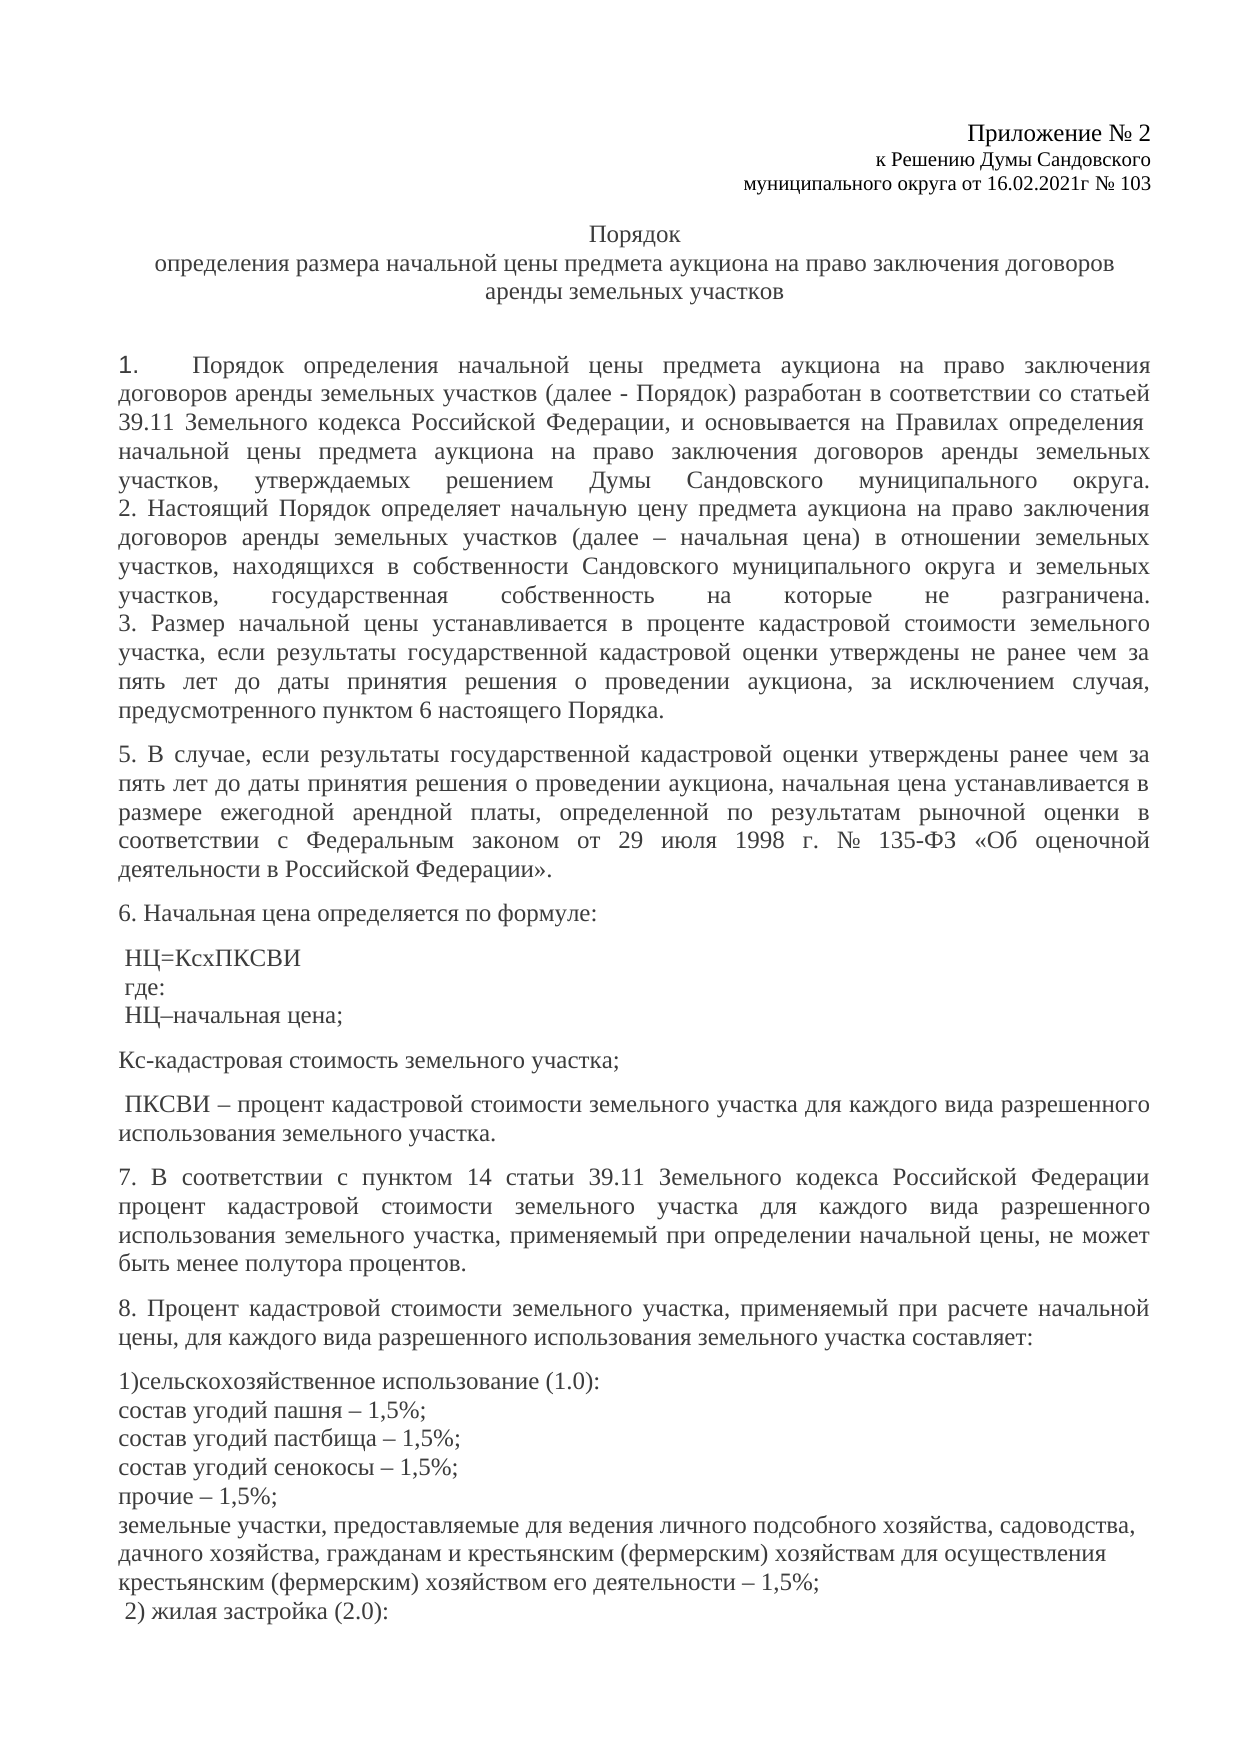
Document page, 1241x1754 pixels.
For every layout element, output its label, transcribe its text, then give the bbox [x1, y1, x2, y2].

text 6. Начальная цена определяется по формуле: [118, 898, 1151, 927]
text Приложение № 2 к Решению Думы Сандовского [118, 118, 1151, 171]
text 5. В случае, если результаты государственной кадастровой оценки утверждены ранее чем за пять лет до даты принятия решения о проведении аукциона, начальная цена устанавливается в размере ежегодной арендной платы, определенной по результатам рыночной оценки в соответствии с Федеральным законом от 29 июля 1998 г. № 135-ФЗ «Об оценочной деятельности в Российской Федерации». [118, 739, 1151, 883]
text 7. В соответствии с пунктом 14 статьи 39.11 Земельного кодекса Российской Федерации процент кадастровой стоимости земельного участка для каждого вида разрешенного использования земельного участка, применяемый при определении начальной цены, не может быть менее полутора процентов. [118, 1162, 1151, 1277]
text 1)сельскохозяйственное использование (1.0): состав угодий пашня – 1,5%; состав угодий пастбища – 1,5%; состав угодий сенокосы – 1,5%; прочие – 1,5%; земельные участки, предоставляемые для ведения личного подсобного хозяйства, садоводства, дачного хозяйства, гражданам и крестьянским (фермерским) хозяйствам для осуществления крестьянским (фермерским) хозяйством его деятельности – 1,5%; 2) жилая застройка (2.0): [118, 1366, 1151, 1625]
text НЦ=КсхПКСВИ где: НЦ–начальная цена; [118, 943, 1151, 1029]
text Кс-кадастровая стоимость земельного участка; [118, 1045, 1151, 1073]
list Порядок определения начальной цены предмета аукциона на право заключения договоров аренды земельных участков (далее - Порядок) разработан в соответствии со статьей 39.11 Земельного кодекса Российской Федерации, и основывается на Правилах определения начальной цены предмета аукциона на право заключения договоров аренды земельных участков, утверждаемых решением Думы Сандовского муниципального округа. 2. Настоящий Порядок определяет начальную цену предмета аукциона на право заключения договоров аренды земельных участков (далее – начальная цена) в отношении земельных участков, находящихся в собственности Сандовского муниципального округа и земельных участков, государственная собственность на которые не разграничена. 3. Размер начальной цены устанавливается в проценте кадастровой стоимости земельного участка, если результаты государственной кадастровой оценки утверждены не ранее чем за пять лет до даты принятия решения о проведении аукциона, за исключением случая, предусмотренного пунктом 6 настоящего Порядка. [118, 349, 1151, 723]
text муниципального округа от 16.02.2021г № 103 [118, 171, 1151, 219]
text ПКСВИ – процент кадастровой стоимости земельного участка для каждого вида разрешенного использования земельного участка. [118, 1089, 1151, 1147]
text 8. Процент кадастровой стоимости земельного участка, применяемый при расчете начальной цены, для каждого вида разрешенного использования земельного участка составляет: [118, 1293, 1151, 1350]
text Порядок определения размера начальной цены предмета аукциона на право заключения договоров аренды земельных участков [118, 219, 1151, 334]
